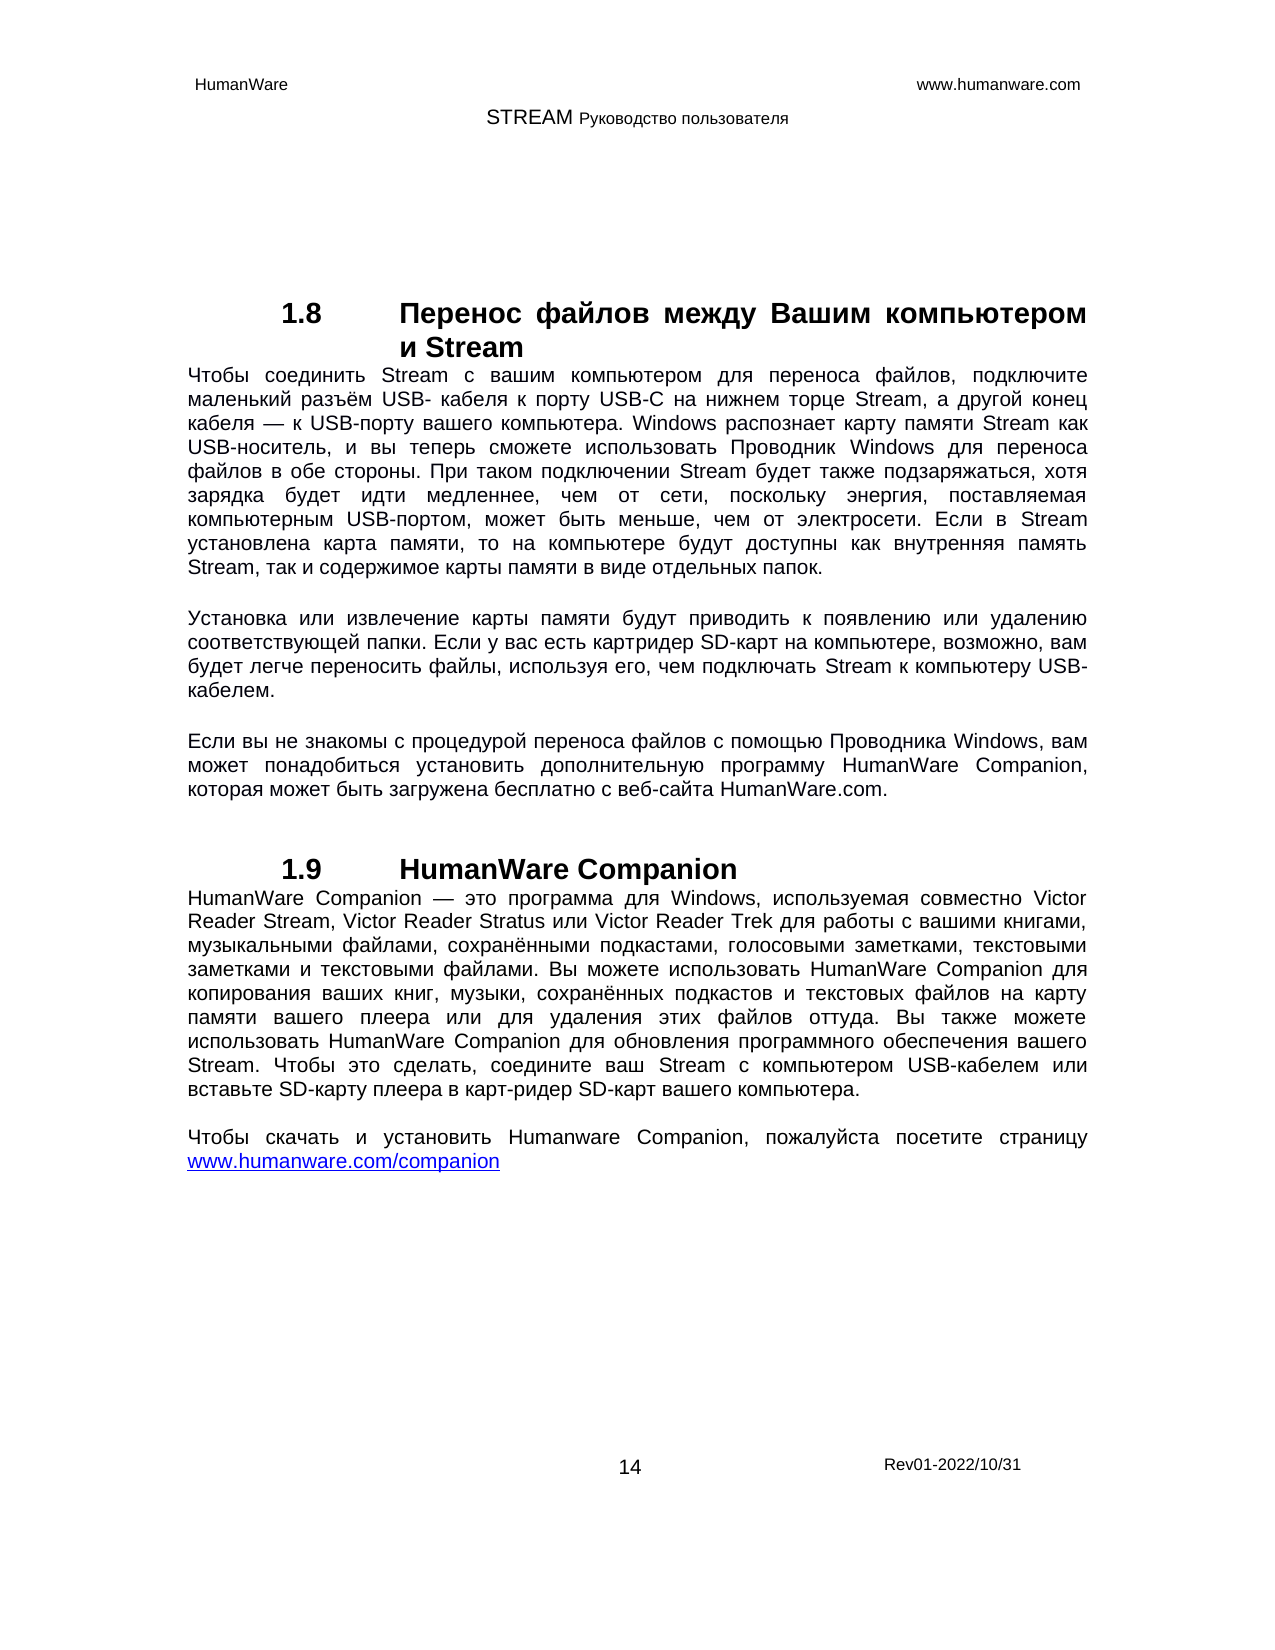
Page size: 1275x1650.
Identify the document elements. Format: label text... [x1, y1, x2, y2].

text Если вы не знакомы с процедурой переноса файлов с помощью Проводника Windows, вам может понадобиться установить дополнительную программу HumanWare Companion, которая может быть загружена бесплатно с веб-сайта HumanWare.com. [187, 729, 1088, 801]
text Установка или извлечение карты памяти будут приводить к появлению или удалению соответствующей папки. Если у вас есть картридер SD-карт на компьютере, возможно, вам будет легче переносить файлы, используя его, чем подключать Stream к компьютеру USB-кабелем. [187, 606, 1088, 702]
subtitle Перенос файлов между Вашим компьютером и Stream [281, 296, 1088, 363]
subtitle HumanWare Companion [281, 852, 1088, 885]
text Чтобы скачать и установить Humanware Companion, пожалуйста посетите страницу www.humanware.com/companion [187, 1125, 1088, 1173]
text Чтобы соединить Stream с вашим компьютером для переноса файлов, подключите маленький разъём USB- кабеля к порту USB-C на нижнем торце Stream, а другой конец кабеля — к USB-порту вашего компьютера. Windows распознает карту памяти Stream как USB-носитель, и вы теперь сможете использовать Проводник Windows для переноса файлов в обе стороны. При таком подключении Stream будет также подзаряжаться, хотя зарядка будет идти медленнее, чем от сети, поскольку энергия, поставляемая компьютерным USB-портом, может быть меньше, чем от электросети. Если в Stream установлена карта памяти, то на компьютере будут доступны как внутренняя память Stream, так и содержимое карты памяти в виде отдельных папок. [187, 363, 1088, 579]
text HumanWare Companion — это программа для Windows, используемая совместно Victor Reader Stream, Victor Reader Stratus или Victor Reader Trek для работы с вашими книгами, музыкальными файлами, сохранёнными подкастами, голосовыми заметками, текстовыми заметками и текстовыми файлами. Вы можете использовать HumanWare Companion для копирования ваших книг, музыки, сохранённых подкастов и текстовых файлов на карту памяти вашего плеера или для удаления этих файлов оттуда. Вы также можете использовать HumanWare Companion для обновления программного обеспечения вашего Stream. Чтобы это сделать, соедините ваш Stream с компьютером USB-кабелем или вставьте SD-карту плеера в карт-ридер SD-карт вашего компьютера. [187, 885, 1088, 1101]
